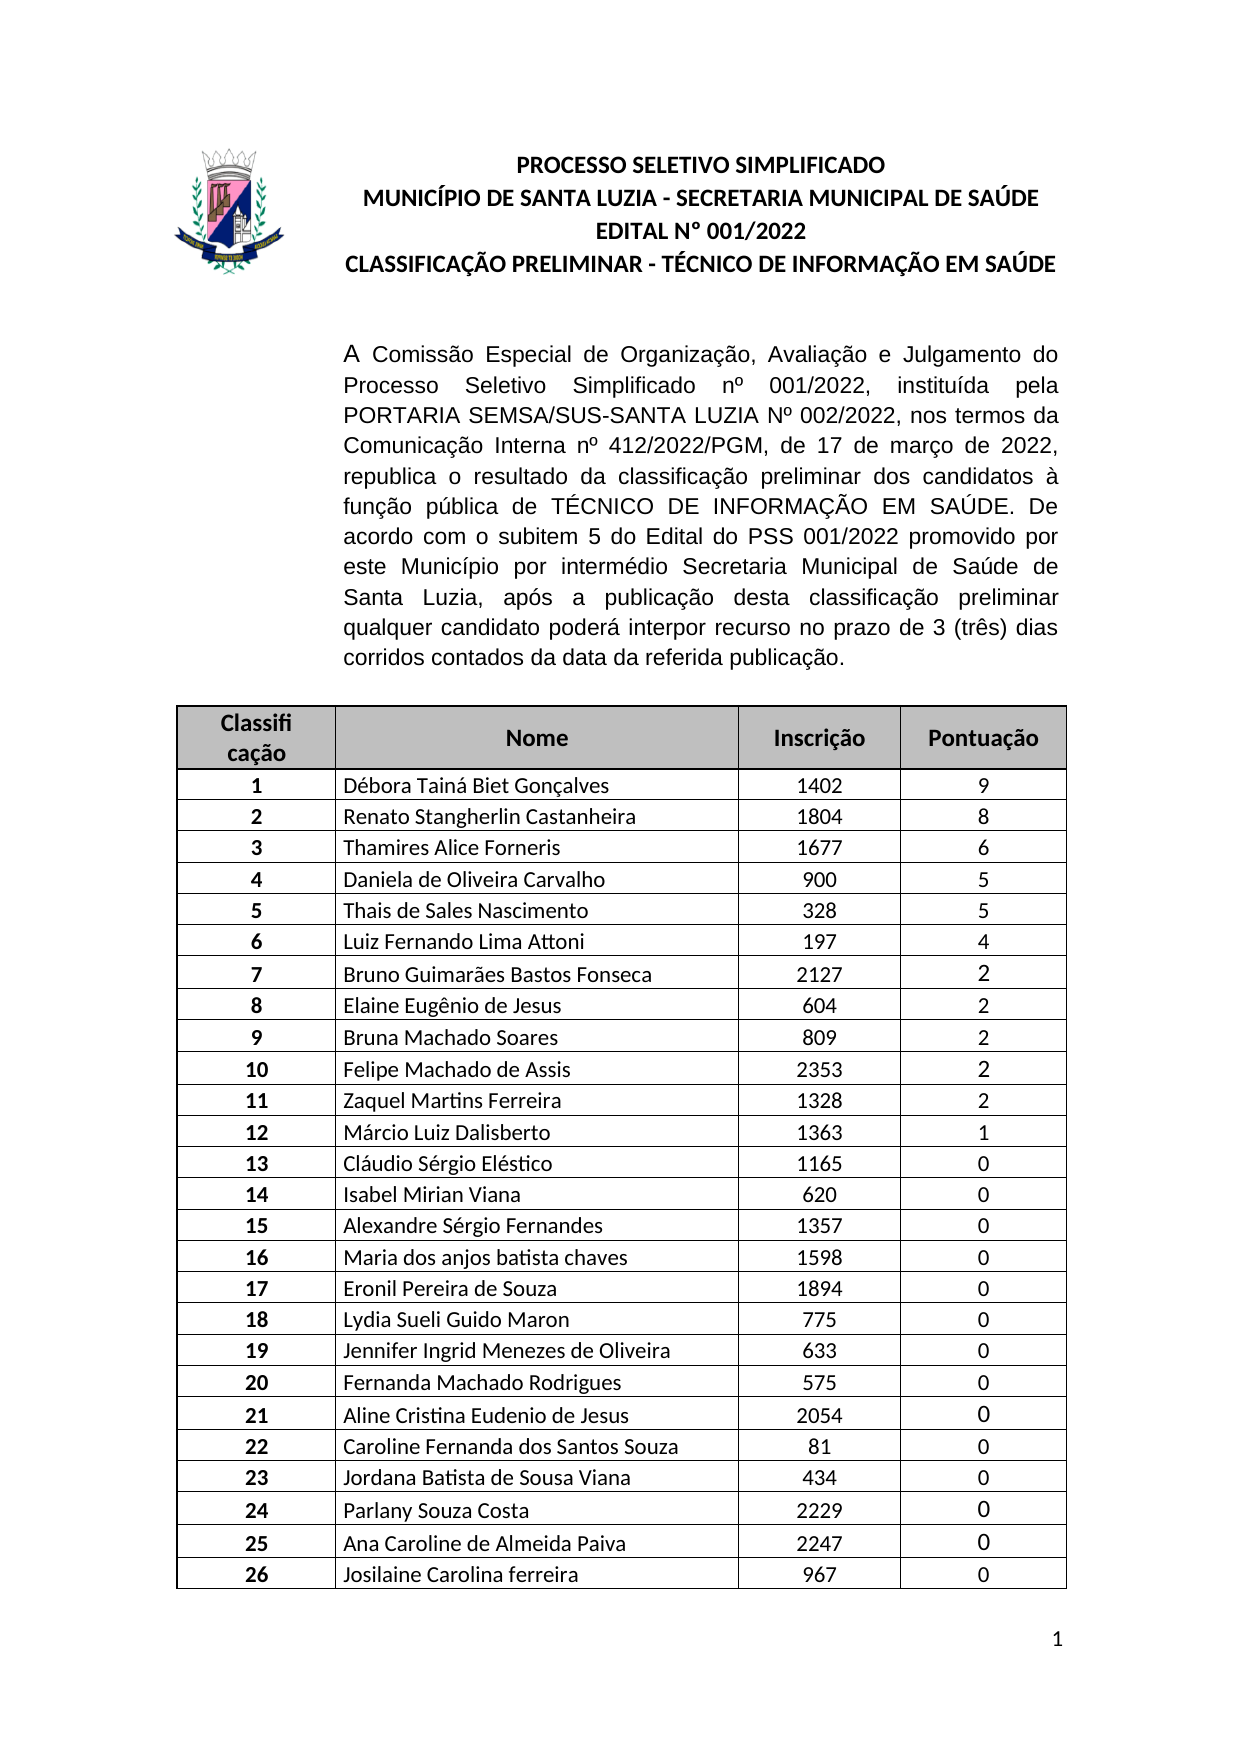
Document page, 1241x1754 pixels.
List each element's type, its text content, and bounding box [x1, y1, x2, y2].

table_cell 13 [178, 1147, 335, 1177]
table_cell 197 [739, 925, 900, 955]
table_cell 16 [178, 1241, 335, 1271]
table_cell 19 [178, 1335, 335, 1365]
table_cell Aline Cristina Eudenio de Jesus [336, 1397, 738, 1429]
table_cell 0 [901, 1335, 1066, 1365]
table_cell 0 [901, 1272, 1066, 1302]
table_cell 0 [901, 1461, 1066, 1491]
table_cell Luiz Fernando Lima Attoni [336, 925, 738, 955]
table_cell 0 [901, 1147, 1066, 1177]
table_cell 4 [178, 863, 335, 893]
table_cell 22 [178, 1430, 335, 1460]
table_cell Zaquel Martins Ferreira [336, 1085, 738, 1115]
table_cell 2 [901, 1085, 1066, 1115]
table_cell Daniela de Oliveira Carvalho [336, 863, 738, 893]
table_cell 6 [178, 925, 335, 955]
table_cell 18 [178, 1303, 335, 1333]
table_header [177, 148, 336, 705]
table_cell Renato Stangherlin Castanheira [336, 800, 738, 830]
table_cell 575 [739, 1366, 900, 1396]
table_cell Lydia Sueli Guido Maron [336, 1303, 738, 1333]
table_cell 10 [178, 1052, 335, 1083]
table_cell 604 [739, 989, 900, 1019]
table_cell 15 [178, 1210, 335, 1240]
table_cell 24 [178, 1492, 335, 1524]
table_cell Josilaine Carolina ferreira [336, 1558, 738, 1588]
table_cell Nome [336, 707, 738, 768]
table_cell 2 [178, 800, 335, 830]
table_cell CLASSIFICAÇÃO PRELIMINAR - TÉCNICO DE INFORMAÇÃO EM SAÚDE A Comissão Especial de Organização, Avaliação e Julgamento do Processo Seletivo Simplificado nº 001/2022, instituída pela PORTARIA SEMSA/SUS-SANTA LUZIA Nº 002/2022, nos termos da Comunicação Interna nº 412/2022/PGM, de 17 de março de 2022, republica o resultado da classificação preliminar dos candidatos à função pública de TÉCNICO DE INFORMAÇÃO EM SAÚDE. De acordo com o subitem 5 do Edital do PSS 001/2022 promovido por este Município por intermédio Secretaria Municipal de Saúde de Santa Luzia, após a publicação desta classificação preliminar qualquer candidato poderá interpor recurso no prazo de 3 (três) dias corridos contados da data da referida publicação. [336, 246, 1066, 705]
table_cell 2229 [739, 1492, 900, 1524]
table_cell Alexandre Sérgio Fernandes [336, 1210, 738, 1240]
table_cell 1357 [739, 1210, 900, 1240]
table_cell 0 [901, 1178, 1066, 1208]
table_cell 0 [901, 1430, 1066, 1460]
table_cell 775 [739, 1303, 900, 1333]
table_cell 2 [901, 1020, 1066, 1051]
table_cell Ana Caroline de Almeida Paiva [336, 1525, 738, 1557]
table_cell 2353 [739, 1052, 900, 1083]
table_cell 0 [901, 1558, 1066, 1588]
table_cell 1165 [739, 1147, 900, 1177]
table_cell 5 [178, 894, 335, 924]
table_cell 14 [178, 1178, 335, 1208]
table_cell 0 [901, 1492, 1066, 1524]
table_cell Cláudio Sérgio Eléstico [336, 1147, 738, 1177]
table_cell 1 [178, 770, 335, 799]
table_cell 11 [178, 1085, 335, 1115]
table_cell 1 [901, 1116, 1066, 1146]
table_cell 26 [178, 1558, 335, 1588]
table_cell EDITAL Nº 001/2022 [336, 213, 1066, 246]
table_cell Elaine Eugênio de Jesus [336, 989, 738, 1019]
table_cell 3 [178, 831, 335, 862]
table_cell 8 [901, 800, 1066, 830]
table_cell 620 [739, 1178, 900, 1208]
table_cell Jordana Batista de Sousa Viana [336, 1461, 738, 1491]
table_cell 967 [739, 1558, 900, 1588]
table_cell Jennifer Ingrid Menezes de Oliveira [336, 1335, 738, 1365]
table_cell 12 [178, 1116, 335, 1146]
table_cell 2 [901, 989, 1066, 1019]
table_cell 81 [739, 1430, 900, 1460]
table_cell 9 [901, 770, 1066, 799]
table_cell 2 [901, 1052, 1066, 1083]
table_cell 1598 [739, 1241, 900, 1271]
table_cell Isabel Mirian Viana [336, 1178, 738, 1208]
table_cell 21 [178, 1397, 335, 1429]
table_cell 1402 [739, 770, 900, 799]
table_cell 0 [901, 1210, 1066, 1240]
table_cell 5 [901, 863, 1066, 893]
table_cell 8 [178, 989, 335, 1019]
table_cell 0 [901, 1397, 1066, 1429]
table_cell 900 [739, 863, 900, 893]
table_cell Caroline Fernanda dos Santos Souza [336, 1430, 738, 1460]
table_cell 2054 [739, 1397, 900, 1429]
table_header PROCESSO SELETIVO SIMPLIFICADO [336, 148, 1066, 180]
table_cell 9 [178, 1020, 335, 1051]
table_cell 434 [739, 1461, 900, 1491]
table_cell 6 [901, 831, 1066, 862]
table_cell Pontuação [901, 707, 1066, 768]
table_cell 0 [901, 1366, 1066, 1396]
table_cell Inscrição [739, 707, 900, 768]
table_cell Parlany Souza Costa [336, 1492, 738, 1524]
table_cell Thamires Alice Forneris [336, 831, 738, 862]
table_cell 4 [901, 925, 1066, 955]
table_cell Felipe Machado de Assis [336, 1052, 738, 1083]
table_cell 1677 [739, 831, 900, 862]
table_cell 7 [178, 956, 335, 988]
table_cell Thais de Sales Nascimento [336, 894, 738, 924]
table_cell 0 [901, 1303, 1066, 1333]
table_cell 1894 [739, 1272, 900, 1302]
table_cell Eronil Pereira de Souza [336, 1272, 738, 1302]
table_cell Débora Tainá Biet Gonçalves [336, 770, 738, 799]
table_cell 633 [739, 1335, 900, 1365]
table_cell 20 [178, 1366, 335, 1396]
table_cell 23 [178, 1461, 335, 1491]
table_cell 5 [901, 894, 1066, 924]
table_cell 2127 [739, 956, 900, 988]
table_cell Bruno Guimarães Bastos Fonseca [336, 956, 738, 988]
table_cell Fernanda Machado Rodrigues [336, 1366, 738, 1396]
table_cell 328 [739, 894, 900, 924]
table_cell 2 [901, 956, 1066, 988]
table_cell 17 [178, 1272, 335, 1302]
table_cell Maria dos anjos batista chaves [336, 1241, 738, 1271]
table_cell 1363 [739, 1116, 900, 1146]
table_cell 1328 [739, 1085, 900, 1115]
table_cell 0 [901, 1525, 1066, 1557]
table_cell Bruna Machado Soares [336, 1020, 738, 1051]
table_cell Márcio Luiz Dalisberto [336, 1116, 738, 1146]
table_cell 0 [901, 1241, 1066, 1271]
table_cell 1804 [739, 800, 900, 830]
table_cell 809 [739, 1020, 900, 1051]
table_cell 2247 [739, 1525, 900, 1557]
table_cell Classifi cação [178, 707, 335, 768]
table_cell MUNICÍPIO DE SANTA LUZIA - SECRETARIA MUNICIPAL DE SAÚDE [336, 180, 1066, 213]
table_cell 25 [178, 1525, 335, 1557]
picture [173, 147, 285, 275]
